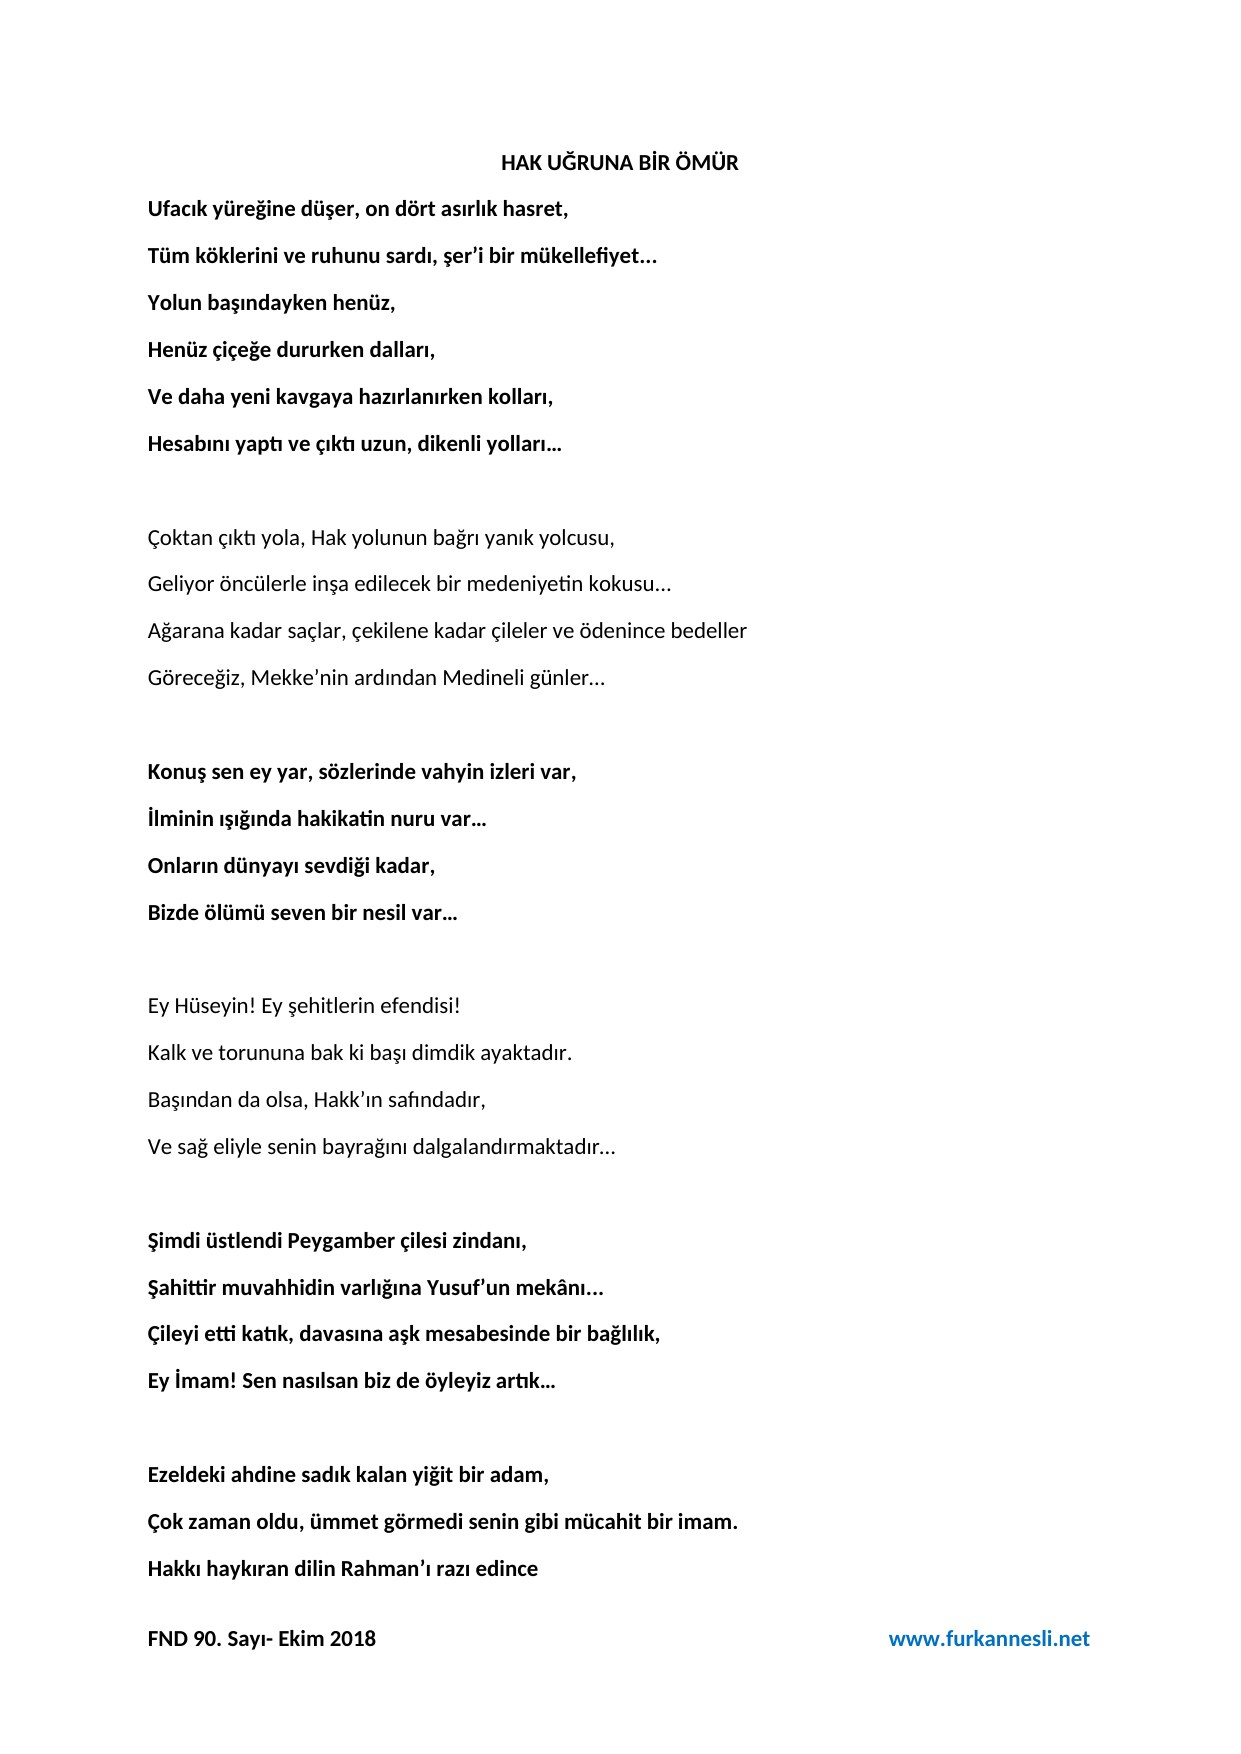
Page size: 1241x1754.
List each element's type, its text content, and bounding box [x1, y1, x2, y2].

text Ey Hüseyin! Ey şehitlerin efendisi! [148, 991, 1093, 1019]
text Onların dünyayı sevdiği kadar, [148, 851, 1093, 879]
text Ezeldeki ahdine sadık kalan yiğit bir adam, [148, 1460, 1093, 1488]
text Çok zaman oldu, ümmet görmedi senin gibi mücahit bir imam. [148, 1507, 1093, 1535]
text Şimdi üstlendi Peygamber çilesi zindanı, [148, 1226, 1093, 1254]
text Çileyi etti katık, davasına aşk mesabesinde bir bağlılık, [148, 1319, 1093, 1347]
text HAK UĞRUNA BİR ÖMÜR [148, 148, 1093, 176]
text İlminin ışığında hakikatin nuru var… [148, 804, 1093, 832]
text Tüm köklerini ve ruhunu sardı, şer’i bir mükellefiyet... [148, 241, 1093, 269]
text Ey İmam! Sen nasılsan biz de öyleyiz artık… [148, 1366, 1093, 1394]
text Ve daha yeni kavgaya hazırlanırken kolları, [148, 382, 1093, 410]
text Göreceğiz, Mekke’nin ardından Medineli günler… [148, 663, 1093, 691]
text Başından da olsa, Hakk’ın safındadır, [148, 1085, 1093, 1113]
text Kalk ve torununa bak ki başı dimdik ayaktadır. [148, 1038, 1093, 1066]
text Yolun başındayken henüz, [148, 288, 1093, 316]
text Hakkı haykıran dilin Rahman’ı razı edince [148, 1554, 1093, 1582]
text Henüz çiçeğe dururken dalları, [148, 335, 1093, 363]
text Ağarana kadar saçlar, çekilene kadar çileler ve ödenince bedeller [148, 616, 1093, 644]
text Konuş sen ey yar, sözlerinde vahyin izleri var, [148, 757, 1093, 785]
text Geliyor öncülerle inşa edilecek bir medeniyetin kokusu... [148, 569, 1093, 597]
text Ufacık yüreğine düşer, on dört asırlık hasret, [148, 194, 1093, 222]
text Ve sağ eliyle senin bayrağını dalgalandırmaktadır… [148, 1132, 1093, 1160]
text Çoktan çıktı yola, Hak yolunun bağrı yanık yolcusu, [148, 523, 1093, 551]
text Bizde ölümü seven bir nesil var… [148, 898, 1093, 926]
text Hesabını yaptı ve çıktı uzun, dikenli yolları… [148, 429, 1093, 457]
text Şahittir muvahhidin varlığına Yusuf’un mekânı... [148, 1273, 1093, 1301]
